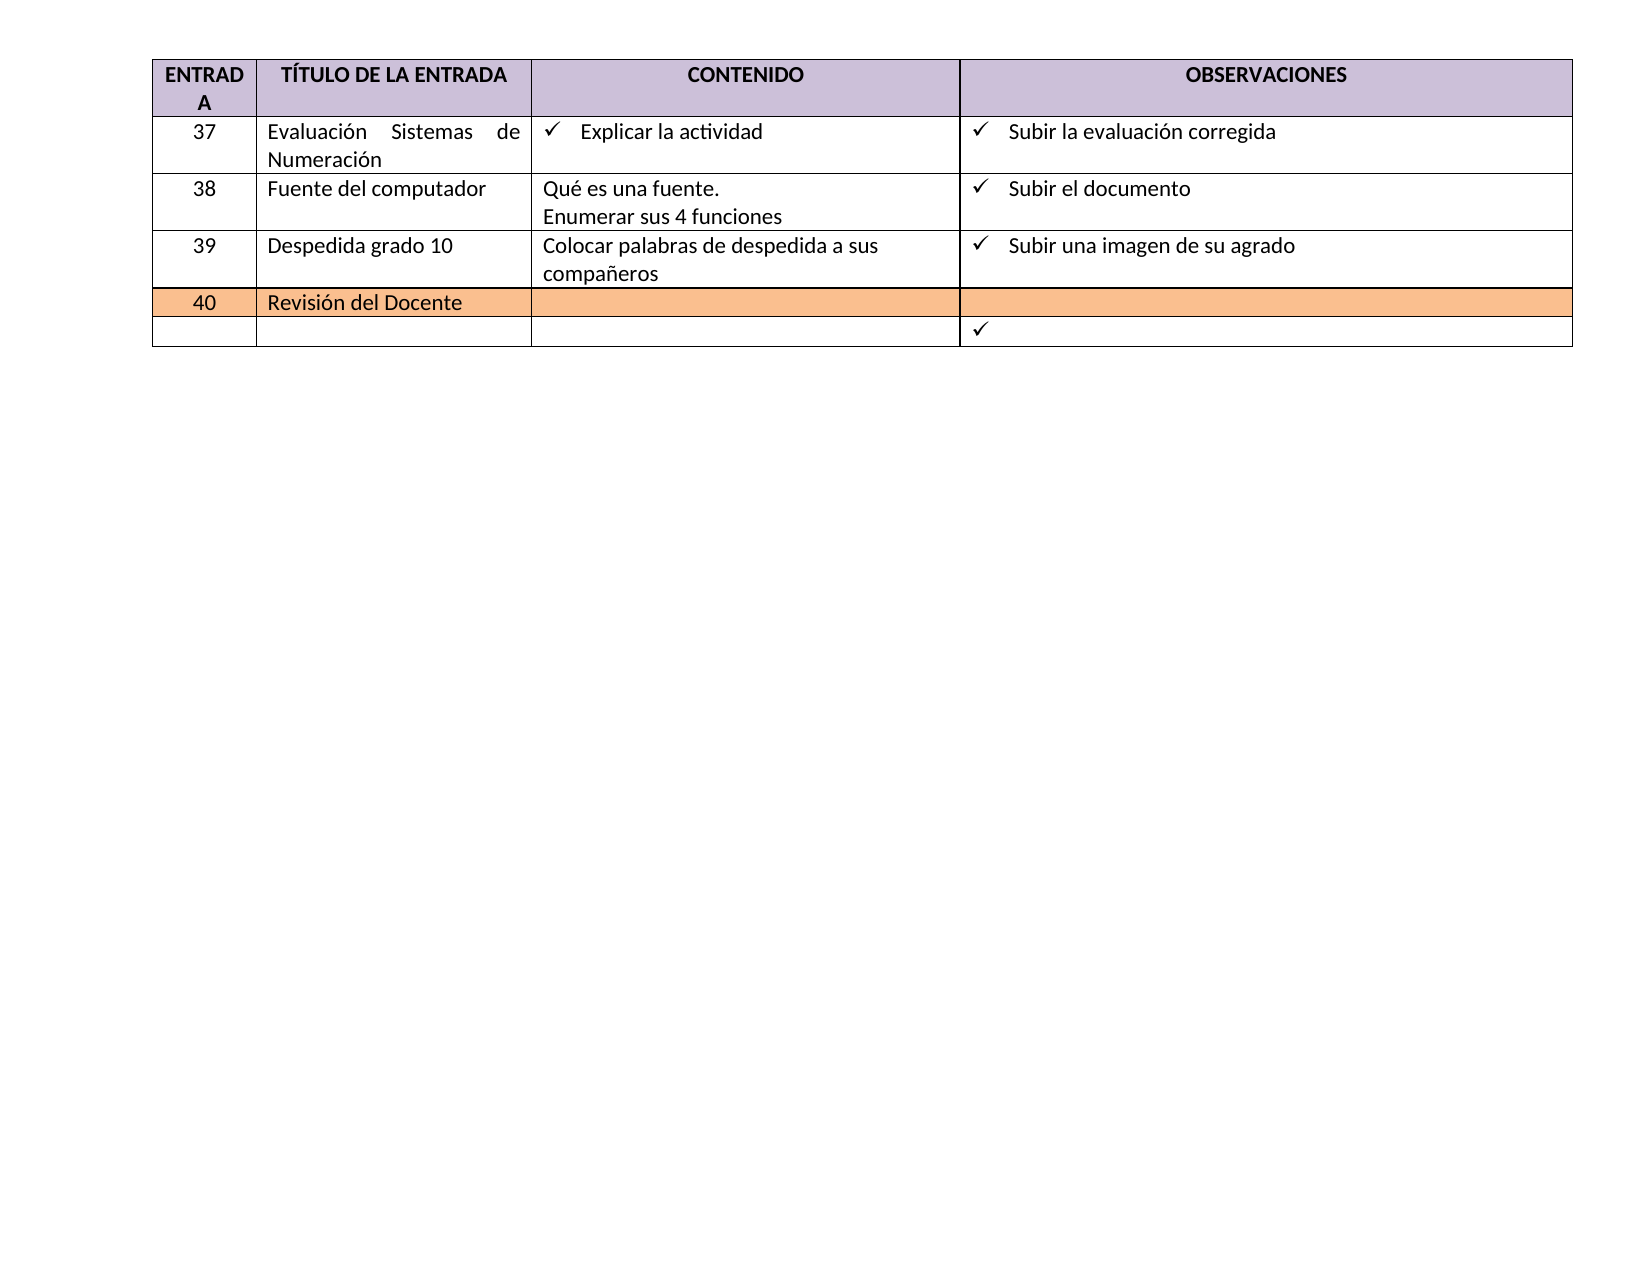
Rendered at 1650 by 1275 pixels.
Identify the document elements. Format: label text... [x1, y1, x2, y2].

table_cell [961, 289, 1572, 316]
table_cell 39 [153, 231, 256, 287]
table_cell Subir la evaluación corregida [961, 117, 1572, 173]
table_header ENTRADA [153, 60, 256, 116]
table_cell Subir el documento [961, 174, 1572, 230]
table_cell Revisión del Docente [257, 289, 531, 316]
table_cell [153, 317, 256, 346]
table_cell 40 [153, 289, 256, 316]
table_cell [532, 289, 959, 316]
table_cell [961, 317, 1572, 346]
table_cell Subir una imagen de su agrado [961, 231, 1572, 287]
table_header CONTENIDO [532, 60, 959, 116]
table_cell 38 [153, 174, 256, 230]
table_cell Evaluación Sistemas de Numeración [257, 117, 531, 173]
table_header OBSERVACIONES [961, 60, 1572, 116]
table_cell Colocar palabras de despedida a sus compañeros [532, 231, 959, 287]
table_cell Explicar la actividad [532, 117, 959, 173]
table_header TÍTULO DE LA ENTRADA [257, 60, 531, 116]
table_cell [257, 317, 531, 346]
table_cell [532, 317, 959, 346]
table_cell 37 [153, 117, 256, 173]
table_cell Qué es una fuente. Enumerar sus 4 funciones [532, 174, 959, 230]
table_cell Fuente del computador [257, 174, 531, 230]
table_cell Despedida grado 10 [257, 231, 531, 287]
